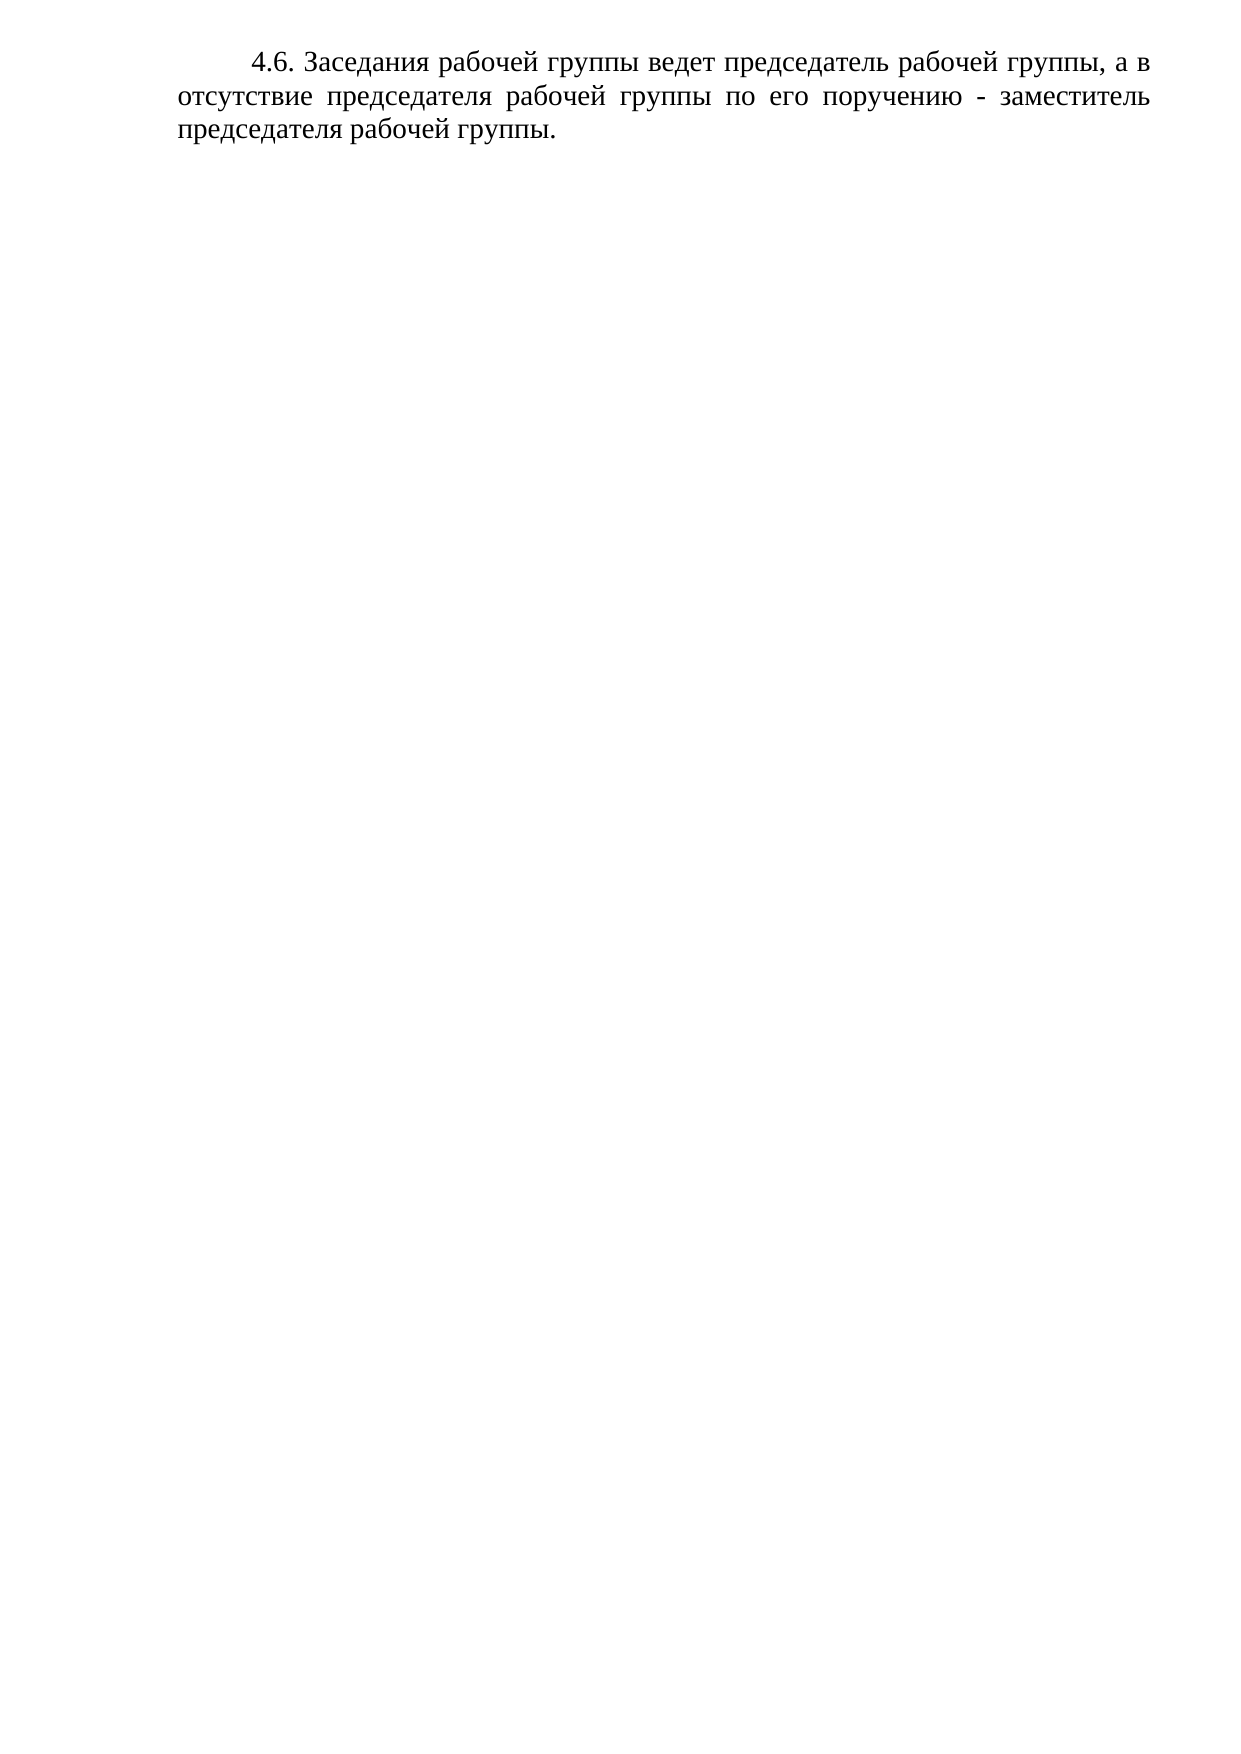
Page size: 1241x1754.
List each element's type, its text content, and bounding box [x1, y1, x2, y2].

text 4.6. Заседания рабочей группы ведет председатель рабочей группы, а в отсутствие председателя рабочей группы по его поручению - заместитель председателя рабочей группы. [177, 44, 1152, 145]
